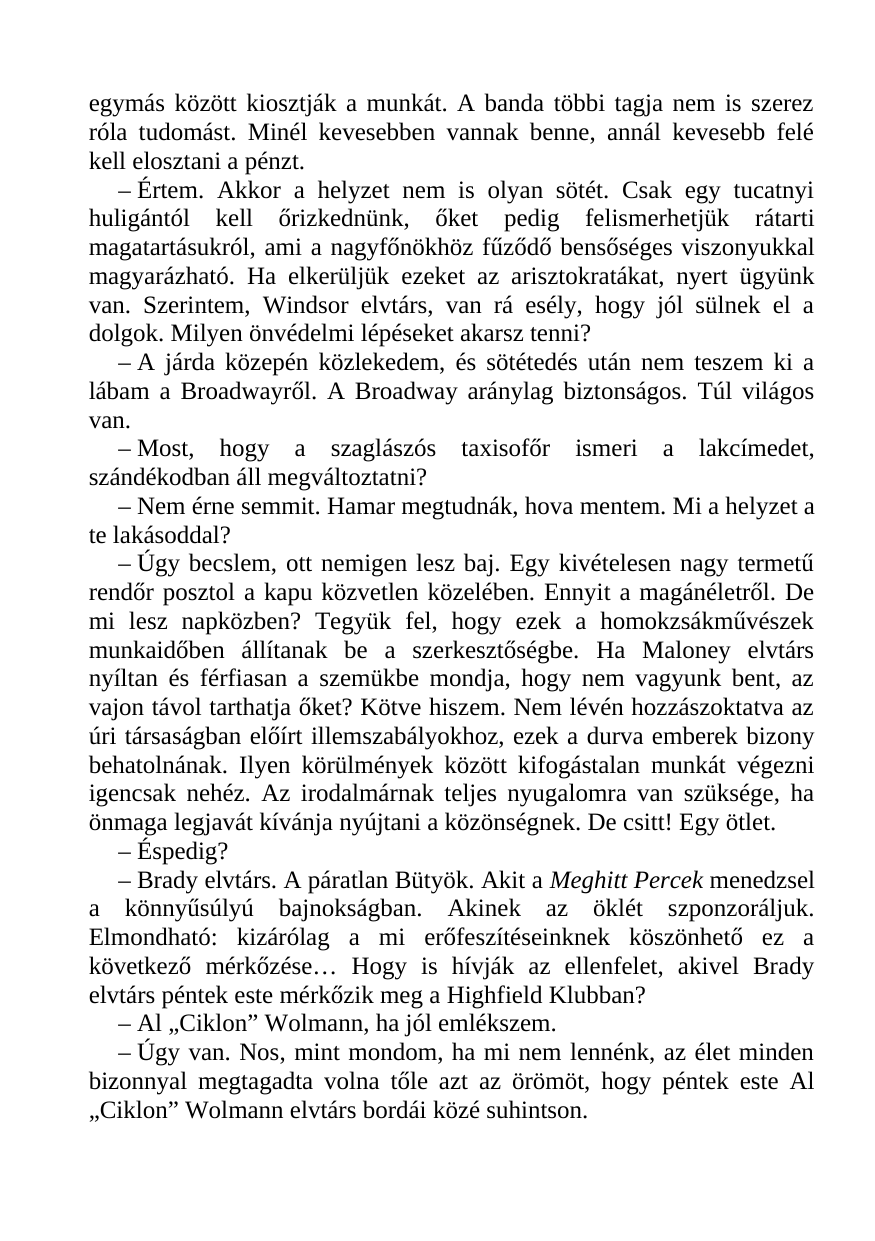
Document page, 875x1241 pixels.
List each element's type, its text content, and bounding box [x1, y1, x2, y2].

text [88, 88, 815, 175]
text – Al „Ciklon” Wolmann, ha jól emlékszem. [88, 1008, 815, 1037]
text – Értem. Akkor a helyzet nem is olyan sötét. Csak egy tucatnyi huligántól kell őrizkednünk, őket pedig felismerhetjük rátarti magatartásukról, ami a nagyfőnökhöz fűződő bensőséges viszonyukkal magyarázható. Ha elkerüljük ezeket az arisztokratákat, nyert ügyünk van. Szerintem, Windsor elvtárs, van rá esély, hogy jól sülnek el a dolgok. Milyen önvédelmi lépéseket akarsz tenni? [88, 175, 815, 347]
text – Úgy van. Nos, mint mondom, ha mi nem lennénk, az élet minden bizonnyal megtagadta volna tőle azt az örömöt, hogy péntek este Al „Ciklon” Wolmann elvtárs bordái közé suhintson. [88, 1037, 815, 1123]
text – Éspedig? [88, 836, 815, 865]
text – A járda közepén közlekedem, és sötétedés után nem teszem ki a lábam a Broadwayről. A Broadway aránylag biztonságos. Túl világos van. [88, 347, 815, 433]
text – Úgy becslem, ott nemigen lesz baj. Egy kivételesen nagy termetű rendőr posztol a kapu közvetlen közelében. Ennyit a magánéletről. De mi lesz napközben? Tegyük fel, hogy ezek a homokzsákművészek munkaidőben állítanak be a szerkesztőségbe. Ha Maloney elvtárs nyíltan és férfiasan a szemükbe mondja, hogy nem vagyunk bent, az vajon távol tarthatja őket? Kötve hiszem. Nem lévén hozzászoktatva az úri társaságban előírt illemszabályokhoz, ezek a durva emberek bizony behatolnának. Ilyen körülmények között kifogástalan munkát végezni igencsak nehéz. Az irodalmárnak teljes nyugalomra van szüksége, ha önmaga legjavát kívánja nyújtani a közönségnek. De csitt! Egy ötlet. [88, 548, 815, 836]
text – Brady elvtárs. A páratlan Bütyök. Akit a Meghitt Percek menedzsel a könnyűsúlyú bajnokságban. Akinek az öklét szponzoráljuk. Elmondható: kizárólag a mi erőfeszítéseinknek köszönhető ez a következő mérkőzése… Hogy is hívják az ellenfelet, akivel Brady elvtárs péntek este mérkőzik meg a Highfield Klubban? [88, 865, 815, 1008]
text – Most, hogy a szaglászós taxisofőr ismeri a lakcímedet, szándékodban áll megváltoztatni? [88, 433, 815, 491]
text – Nem érne semmit. Hamar megtudnák, hova mentem. Mi a helyzet a te lakásoddal? [88, 491, 815, 548]
